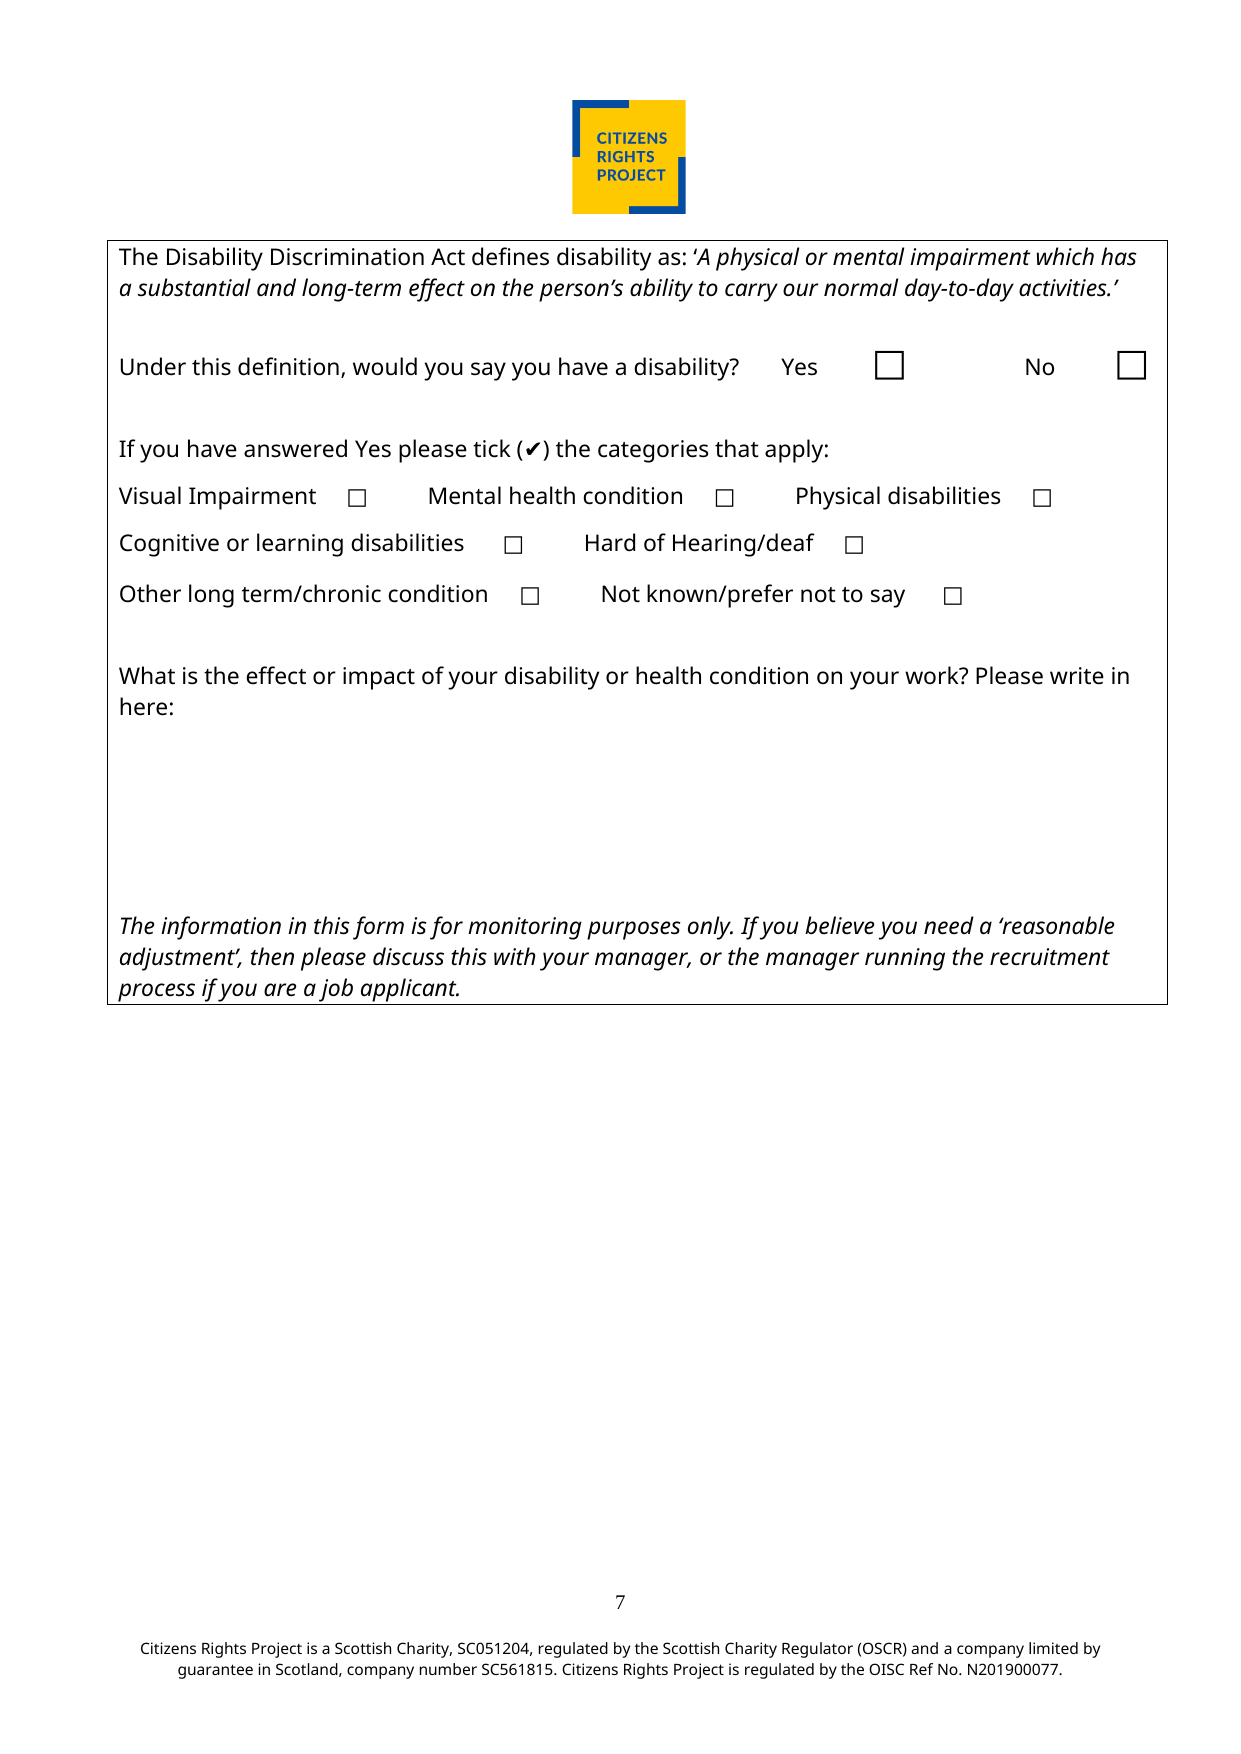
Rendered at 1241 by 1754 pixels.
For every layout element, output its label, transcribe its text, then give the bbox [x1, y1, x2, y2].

picture [572, 100, 686, 214]
